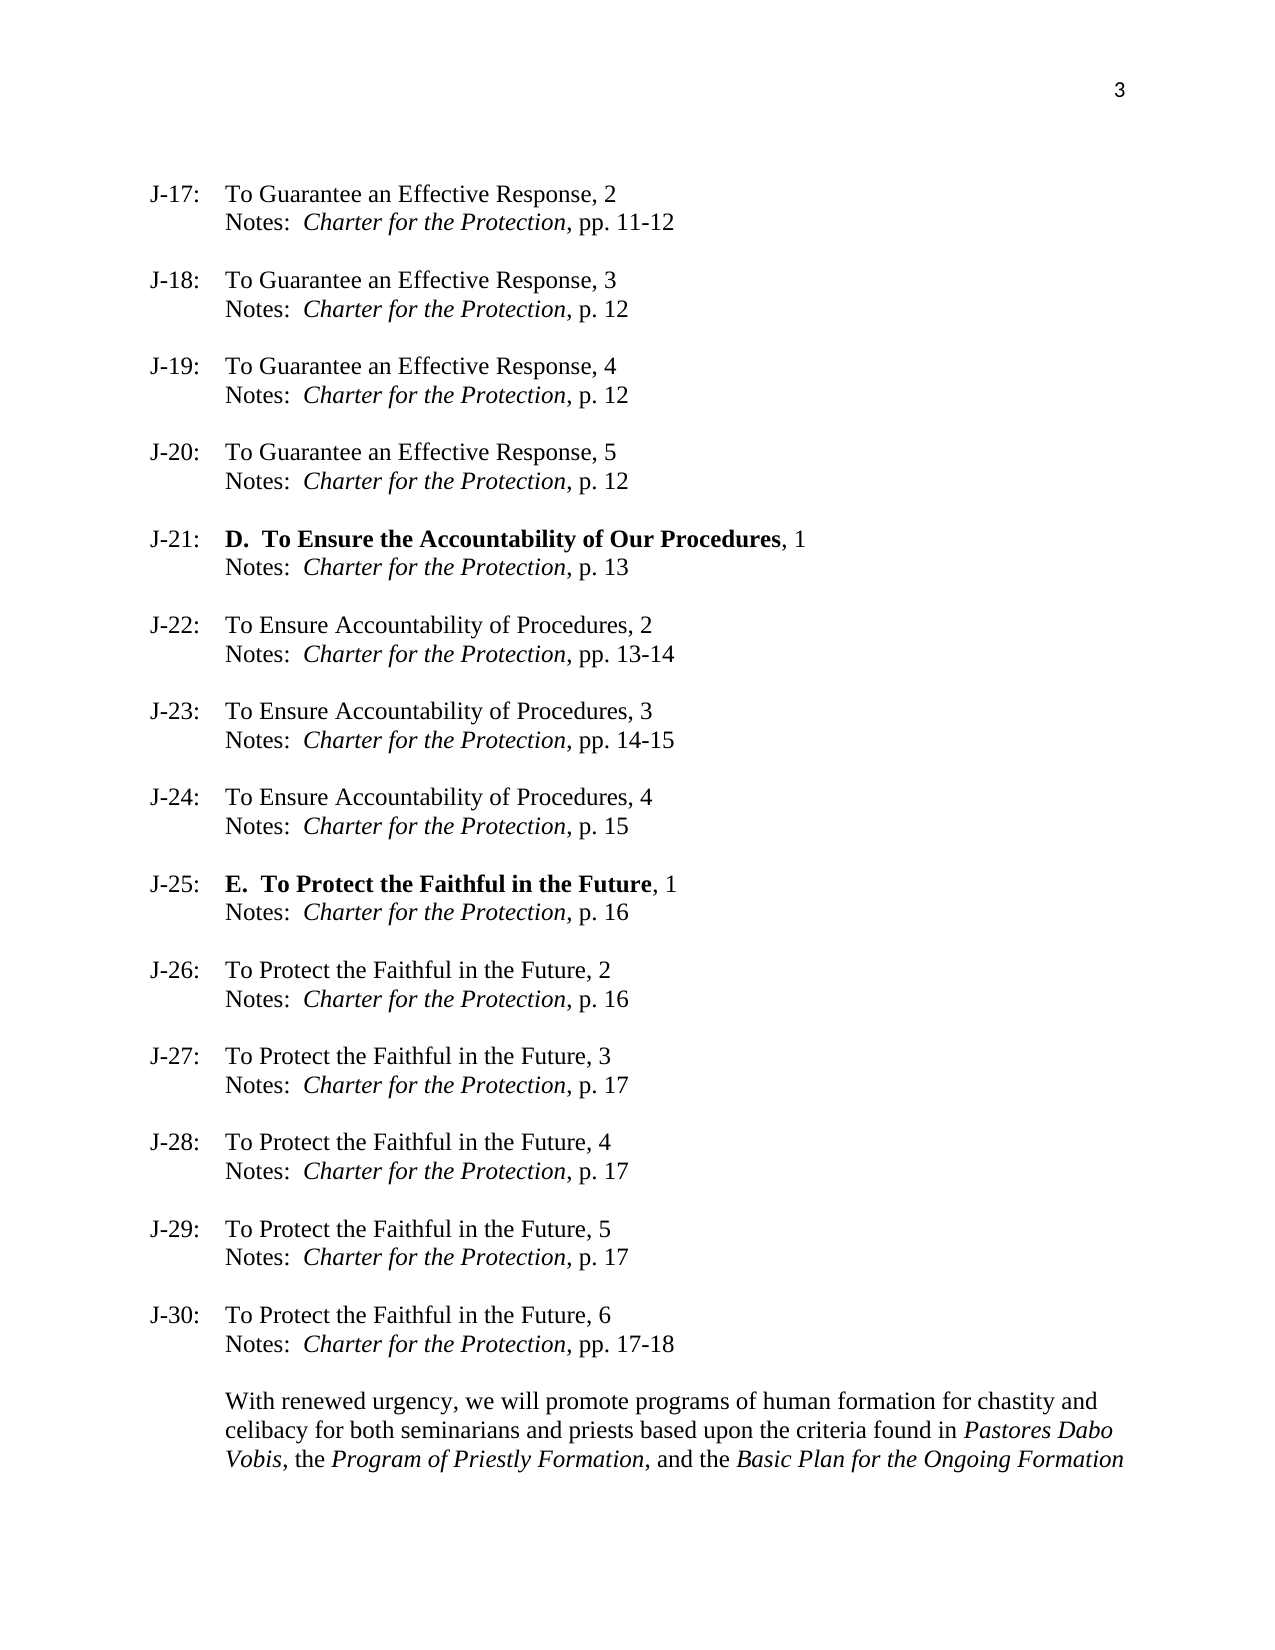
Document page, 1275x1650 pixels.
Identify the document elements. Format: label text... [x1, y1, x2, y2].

text J-26: To Protect the Faithful in the Future, 2 [150, 955, 1125, 984]
text J-29: To Protect the Faithful in the Future, 5 [150, 1214, 1125, 1242]
text J-23: To Ensure Accountability of Procedures, 3 [150, 696, 1125, 725]
text Notes: Charter for the Protection, p. 17 [150, 1156, 1125, 1185]
text Notes: Charter for the Protection, pp. 13-14 [150, 639, 1125, 667]
text J-25: E. To Protect the Faithful in the Future, 1 [150, 869, 1125, 897]
text Notes: Charter for the Protection, p. 17 [150, 1242, 1125, 1271]
text Notes: Charter for the Protection, p. 12 [150, 466, 1125, 495]
text J-17: To Guarantee an Effective Response, 2 [150, 179, 1125, 207]
text J-27: To Protect the Faithful in the Future, 3 [150, 1041, 1125, 1070]
text Notes: Charter for the Protection, p. 16 [150, 984, 1125, 1012]
text Notes: Charter for the Protection, p. 16 [150, 897, 1125, 926]
text J-21: D. To Ensure the Accountability of Our Procedures, 1 [150, 524, 1125, 552]
text Notes: Charter for the Protection, p. 12 [150, 380, 1125, 409]
text Notes: Charter for the Protection, pp. 17-18 [150, 1329, 1125, 1357]
text Notes: Charter for the Protection, p. 12 [150, 294, 1125, 322]
text Notes: Charter for the Protection, pp. 11-12 [150, 207, 1125, 236]
text Notes: Charter for the Protection, p. 15 [150, 811, 1125, 840]
text J-28: To Protect the Faithful in the Future, 4 [150, 1127, 1125, 1156]
text J-22: To Ensure Accountability of Procedures, 2 [150, 610, 1125, 639]
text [225, 1386, 1125, 1472]
text Notes: Charter for the Protection, pp. 14-15 [150, 725, 1125, 754]
text J-24: To Ensure Accountability of Procedures, 4 [150, 782, 1125, 811]
text Notes: Charter for the Protection, p. 13 [150, 552, 1125, 581]
text Notes: Charter for the Protection, p. 17 [150, 1070, 1125, 1099]
text J-20: To Guarantee an Effective Response, 5 [150, 437, 1125, 466]
text J-30: To Protect the Faithful in the Future, 6 [150, 1300, 1125, 1329]
text J-19: To Guarantee an Effective Response, 4 [150, 351, 1125, 380]
text J-18: To Guarantee an Effective Response, 3 [150, 265, 1125, 294]
